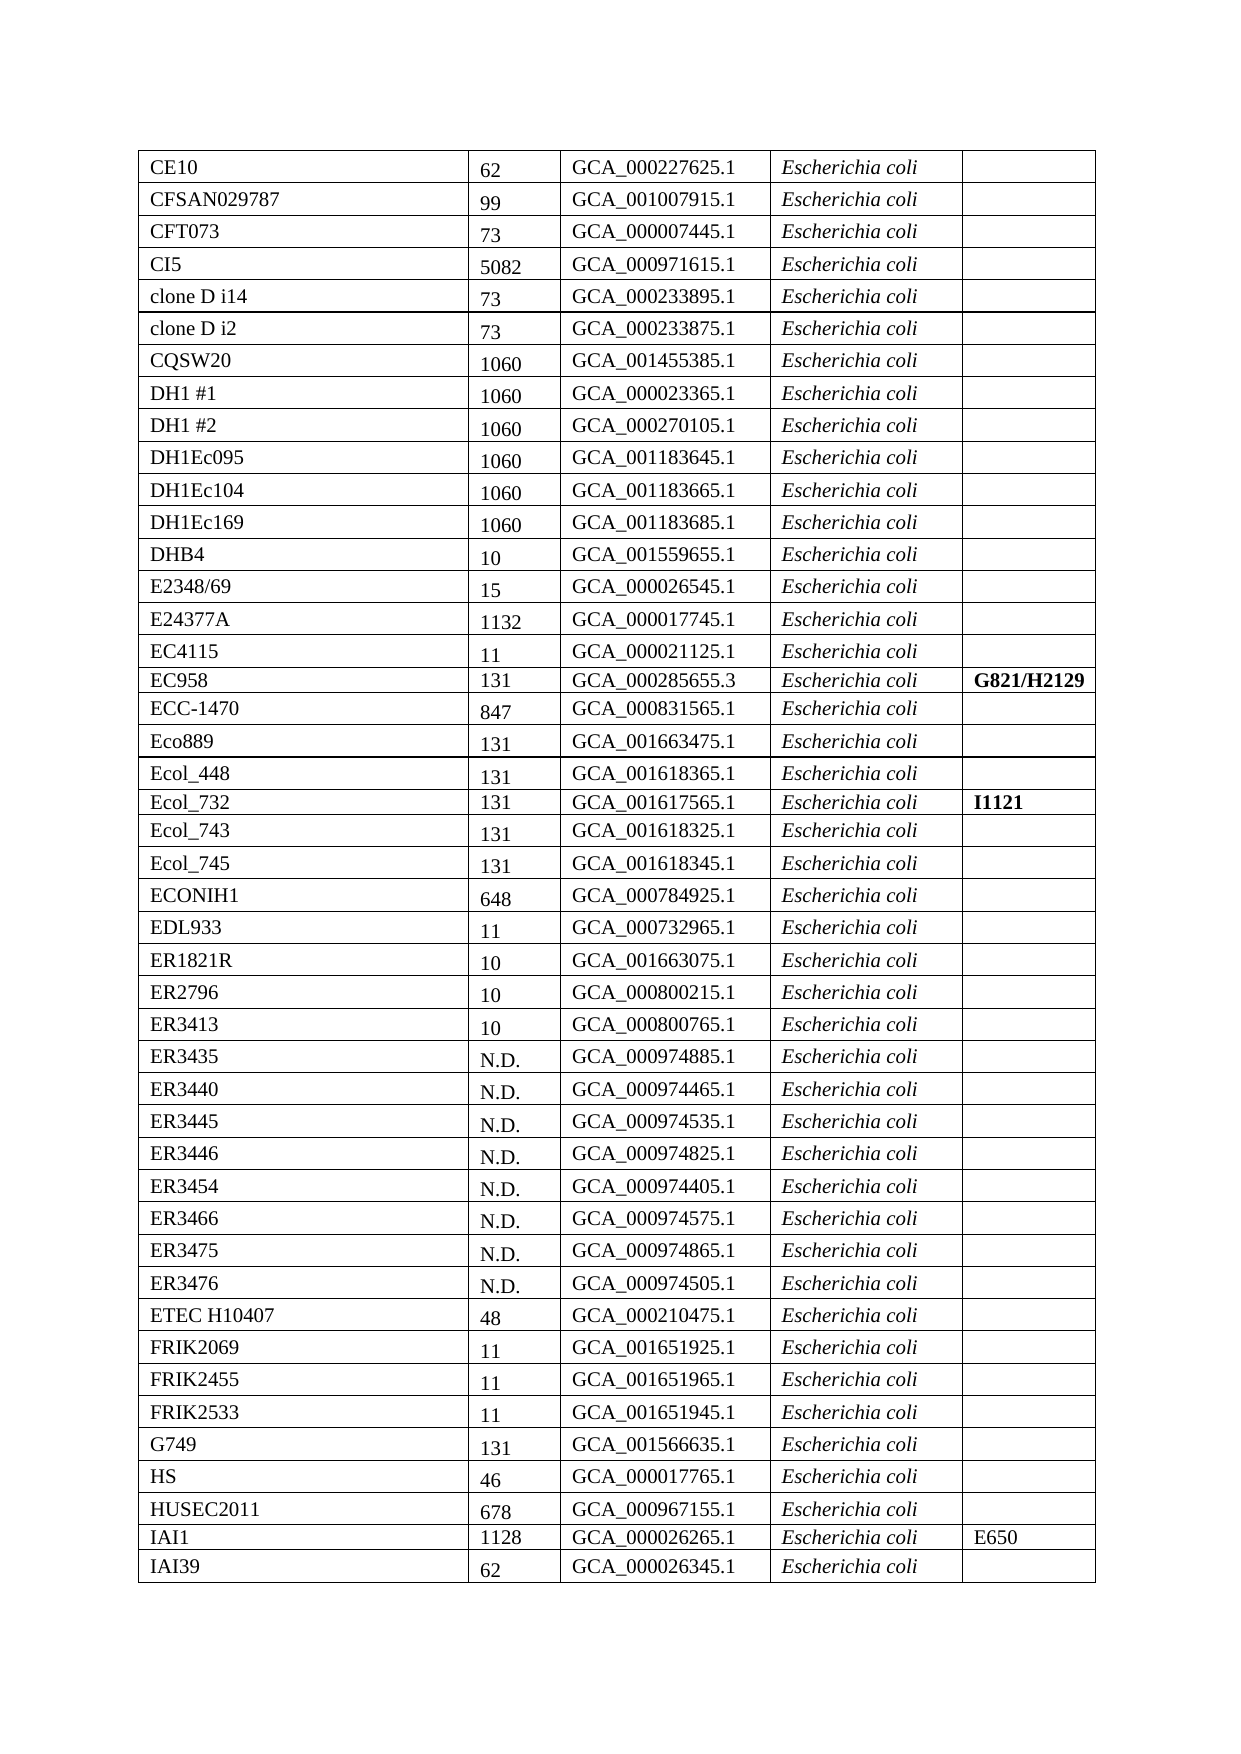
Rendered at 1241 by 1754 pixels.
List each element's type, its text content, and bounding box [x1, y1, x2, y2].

table_cell Escherichia coli [771, 539, 962, 570]
table_cell [963, 1009, 1095, 1040]
table_cell GCA_001183645.1 [561, 442, 770, 473]
table_cell Escherichia coli [771, 1396, 962, 1427]
table_cell 1060 [469, 409, 560, 441]
table_cell DH1Ec169 [139, 506, 468, 537]
table_cell Escherichia coli [771, 1331, 962, 1363]
table_cell DH1Ec104 [139, 474, 468, 505]
table_cell Escherichia coli [771, 847, 962, 878]
table_cell 5082 [469, 248, 560, 279]
table_cell ER3475 [139, 1235, 468, 1266]
table_cell GCA_001455385.1 [561, 345, 770, 376]
table_cell [963, 815, 1095, 846]
table_cell GCA_000017765.1 [561, 1461, 770, 1492]
table_cell 1060 [469, 474, 560, 505]
table_cell ER3445 [139, 1105, 468, 1137]
table_cell EC958 [139, 668, 468, 692]
table_cell 10 [469, 976, 560, 1007]
table_cell GCA_001663075.1 [561, 944, 770, 975]
table_cell GCA_000784925.1 [561, 879, 770, 911]
table_cell 11 [469, 1331, 560, 1363]
table_cell [963, 693, 1095, 724]
table_cell ER3466 [139, 1202, 468, 1233]
table_cell ER2796 [139, 976, 468, 1007]
table_cell E24377A [139, 603, 468, 634]
table_cell GCA_000233895.1 [561, 280, 770, 311]
table_cell Ecol_743 [139, 815, 468, 846]
table_cell 131 [469, 725, 560, 756]
table_cell GCA_000007445.1 [561, 216, 770, 247]
table_cell [963, 879, 1095, 911]
table_cell 131 [469, 847, 560, 878]
table_cell [963, 1299, 1095, 1330]
table_cell GCA_001618365.1 [561, 758, 770, 789]
table_cell 62 [469, 1550, 560, 1582]
table_cell HS [139, 1461, 468, 1492]
table_cell 847 [469, 693, 560, 724]
table_cell 62 [469, 151, 560, 182]
table_cell Escherichia coli [771, 1009, 962, 1040]
table_cell Escherichia coli [771, 944, 962, 975]
table_cell [963, 345, 1095, 376]
table_cell Escherichia coli [771, 1428, 962, 1459]
table_cell GCA_000974505.1 [561, 1267, 770, 1298]
table_cell Escherichia coli [771, 1267, 962, 1298]
table_cell [963, 183, 1095, 214]
table_cell [963, 1267, 1095, 1298]
table_cell [963, 539, 1095, 570]
table_cell GCA_001183685.1 [561, 506, 770, 537]
table_cell N.D. [469, 1267, 560, 1298]
table_cell 1060 [469, 345, 560, 376]
table_cell GCA_001566635.1 [561, 1428, 770, 1459]
table_cell [963, 1364, 1095, 1395]
table_cell FRIK2533 [139, 1396, 468, 1427]
table_cell Escherichia coli [771, 1525, 962, 1549]
table_cell 131 [469, 758, 560, 789]
table_cell Escherichia coli [771, 248, 962, 279]
table_cell Escherichia coli [771, 1041, 962, 1072]
table_cell [963, 944, 1095, 975]
table_cell [963, 442, 1095, 473]
table_cell [963, 474, 1095, 505]
table_cell 1060 [469, 506, 560, 537]
table_cell GCA_001007915.1 [561, 183, 770, 214]
table_cell [963, 1105, 1095, 1137]
table_cell FRIK2455 [139, 1364, 468, 1395]
table_cell 73 [469, 280, 560, 311]
table_cell N.D. [469, 1041, 560, 1072]
table_cell 131 [469, 1428, 560, 1459]
table_cell Escherichia coli [771, 603, 962, 634]
table_cell [963, 216, 1095, 247]
table_cell Ecol_448 [139, 758, 468, 789]
table_cell GCA_000026345.1 [561, 1550, 770, 1582]
table_cell Escherichia coli [771, 1202, 962, 1233]
table_cell 1060 [469, 377, 560, 408]
table_cell 131 [469, 815, 560, 846]
table_cell CFT073 [139, 216, 468, 247]
table_cell Escherichia coli [771, 1235, 962, 1266]
table_cell [963, 280, 1095, 311]
table_cell Escherichia coli [771, 758, 962, 789]
table_cell N.D. [469, 1202, 560, 1233]
table_cell GCA_000732965.1 [561, 912, 770, 943]
table_cell 10 [469, 944, 560, 975]
table_cell [963, 1331, 1095, 1363]
table_cell Escherichia coli [771, 506, 962, 537]
table_cell GCA_000026545.1 [561, 571, 770, 602]
table_cell GCA_001183665.1 [561, 474, 770, 505]
table_cell 11 [469, 1396, 560, 1427]
table_cell ECONIH1 [139, 879, 468, 911]
table_cell GCA_001651925.1 [561, 1331, 770, 1363]
table_cell Escherichia coli [771, 377, 962, 408]
table_cell Escherichia coli [771, 725, 962, 756]
table_cell Escherichia coli [771, 693, 962, 724]
table_cell GCA_000974465.1 [561, 1073, 770, 1104]
table_cell Escherichia coli [771, 1170, 962, 1201]
table_cell clone D i14 [139, 280, 468, 311]
table_cell GCA_000971615.1 [561, 248, 770, 279]
table_cell Escherichia coli [771, 280, 962, 311]
table_cell GCA_001618325.1 [561, 815, 770, 846]
table_cell GCA_000974825.1 [561, 1138, 770, 1169]
table_cell 648 [469, 879, 560, 911]
table_cell [963, 1428, 1095, 1459]
table_cell [963, 976, 1095, 1007]
table_cell Ecol_732 [139, 790, 468, 814]
table_cell [963, 571, 1095, 602]
table_cell [963, 1461, 1095, 1492]
table_cell [963, 635, 1095, 667]
table_cell GCA_000800215.1 [561, 976, 770, 1007]
table_cell Escherichia coli [771, 1493, 962, 1524]
table_cell Escherichia coli [771, 790, 962, 814]
table_cell GCA_000270105.1 [561, 409, 770, 441]
table_cell [963, 758, 1095, 789]
table_cell Escherichia coli [771, 815, 962, 846]
table_cell [963, 1493, 1095, 1524]
table_cell N.D. [469, 1235, 560, 1266]
table_cell 678 [469, 1493, 560, 1524]
table_cell [963, 377, 1095, 408]
table_cell 11 [469, 1364, 560, 1395]
table_cell Escherichia coli [771, 1461, 962, 1492]
table_cell Escherichia coli [771, 1138, 962, 1169]
table_cell [963, 1138, 1095, 1169]
table_cell Escherichia coli [771, 216, 962, 247]
table_cell E650 [963, 1525, 1095, 1549]
table_cell DH1 #1 [139, 377, 468, 408]
table_cell Escherichia coli [771, 879, 962, 911]
table_cell 1132 [469, 603, 560, 634]
table_cell Escherichia coli [771, 1105, 962, 1137]
table_cell 10 [469, 1009, 560, 1040]
table_cell GCA_000967155.1 [561, 1493, 770, 1524]
table_cell GCA_000026265.1 [561, 1525, 770, 1549]
table_cell [963, 1041, 1095, 1072]
table_cell GCA_000974885.1 [561, 1041, 770, 1072]
table_cell GCA_001618345.1 [561, 847, 770, 878]
table_cell Escherichia coli [771, 442, 962, 473]
table_cell GCA_000021125.1 [561, 635, 770, 667]
table_cell [963, 1396, 1095, 1427]
table_cell 131 [469, 790, 560, 814]
table_cell GCA_001651965.1 [561, 1364, 770, 1395]
table_cell [963, 409, 1095, 441]
table_cell ETEC H10407 [139, 1299, 468, 1330]
table_cell DHB4 [139, 539, 468, 570]
table_cell HUSEC2011 [139, 1493, 468, 1524]
table_cell 1128 [469, 1525, 560, 1549]
table_cell Escherichia coli [771, 151, 962, 182]
table_cell GCA_000974405.1 [561, 1170, 770, 1201]
table_cell IAI39 [139, 1550, 468, 1582]
table_cell Escherichia coli [771, 571, 962, 602]
table_cell EC4115 [139, 635, 468, 667]
table_cell ER3454 [139, 1170, 468, 1201]
table_cell [963, 912, 1095, 943]
table_cell N.D. [469, 1138, 560, 1169]
table_cell Escherichia coli [771, 474, 962, 505]
table_cell [963, 725, 1095, 756]
table_cell 99 [469, 183, 560, 214]
table_cell GCA_000210475.1 [561, 1299, 770, 1330]
table_cell [963, 248, 1095, 279]
table_cell N.D. [469, 1073, 560, 1104]
table_cell ER3446 [139, 1138, 468, 1169]
table_cell GCA_000974535.1 [561, 1105, 770, 1137]
table_cell clone D i2 [139, 313, 468, 344]
table_cell G821/H2129 [963, 668, 1095, 692]
table_cell GCA_000800765.1 [561, 1009, 770, 1040]
table_cell ER1821R [139, 944, 468, 975]
table_cell CQSW20 [139, 345, 468, 376]
table_cell Ecol_745 [139, 847, 468, 878]
table_cell Escherichia coli [771, 912, 962, 943]
table_cell FRIK2069 [139, 1331, 468, 1363]
table_cell [963, 603, 1095, 634]
table_cell ER3440 [139, 1073, 468, 1104]
table_cell Escherichia coli [771, 1073, 962, 1104]
table_cell GCA_001663475.1 [561, 725, 770, 756]
table_cell ECC-1470 [139, 693, 468, 724]
table_cell 48 [469, 1299, 560, 1330]
table_cell [963, 1202, 1095, 1233]
table_cell [963, 847, 1095, 878]
table_cell 131 [469, 668, 560, 692]
table_cell Escherichia coli [771, 635, 962, 667]
table_cell G749 [139, 1428, 468, 1459]
table_cell Escherichia coli [771, 976, 962, 1007]
table_cell DH1Ec095 [139, 442, 468, 473]
table_cell CE10 [139, 151, 468, 182]
table_cell I1121 [963, 790, 1095, 814]
table_cell 11 [469, 912, 560, 943]
table_cell ER3435 [139, 1041, 468, 1072]
table_cell Escherichia coli [771, 183, 962, 214]
table_cell Escherichia coli [771, 1364, 962, 1395]
table_cell 15 [469, 571, 560, 602]
table_cell [963, 313, 1095, 344]
table_cell CFSAN029787 [139, 183, 468, 214]
table_cell GCA_000285655.3 [561, 668, 770, 692]
table_cell GCA_000017745.1 [561, 603, 770, 634]
table_cell [963, 1235, 1095, 1266]
table_cell 1060 [469, 442, 560, 473]
table_cell GCA_000023365.1 [561, 377, 770, 408]
table_cell [963, 151, 1095, 182]
table_cell ER3413 [139, 1009, 468, 1040]
table_cell 73 [469, 216, 560, 247]
table_cell GCA_001617565.1 [561, 790, 770, 814]
table_cell N.D. [469, 1170, 560, 1201]
table_cell 73 [469, 313, 560, 344]
table_cell GCA_000831565.1 [561, 693, 770, 724]
table_cell GCA_001559655.1 [561, 539, 770, 570]
table_cell CI5 [139, 248, 468, 279]
table_cell Escherichia coli [771, 313, 962, 344]
table_cell Eco889 [139, 725, 468, 756]
table_cell 11 [469, 635, 560, 667]
table_cell GCA_001651945.1 [561, 1396, 770, 1427]
table_cell IAI1 [139, 1525, 468, 1549]
table_cell 46 [469, 1461, 560, 1492]
table_cell [963, 1073, 1095, 1104]
table_cell GCA_000227625.1 [561, 151, 770, 182]
table_cell 10 [469, 539, 560, 570]
table_cell Escherichia coli [771, 409, 962, 441]
table_cell [963, 1550, 1095, 1582]
table_cell Escherichia coli [771, 1299, 962, 1330]
table_cell EDL933 [139, 912, 468, 943]
table_cell ER3476 [139, 1267, 468, 1298]
table_cell [963, 1170, 1095, 1201]
table_cell E2348/69 [139, 571, 468, 602]
table_cell [963, 506, 1095, 537]
table_cell DH1 #2 [139, 409, 468, 441]
table_cell Escherichia coli [771, 1550, 962, 1582]
table_cell GCA_000233875.1 [561, 313, 770, 344]
table_cell GCA_000974865.1 [561, 1235, 770, 1266]
table_cell Escherichia coli [771, 345, 962, 376]
table_cell N.D. [469, 1105, 560, 1137]
table_cell Escherichia coli [771, 668, 962, 692]
table_cell GCA_000974575.1 [561, 1202, 770, 1233]
